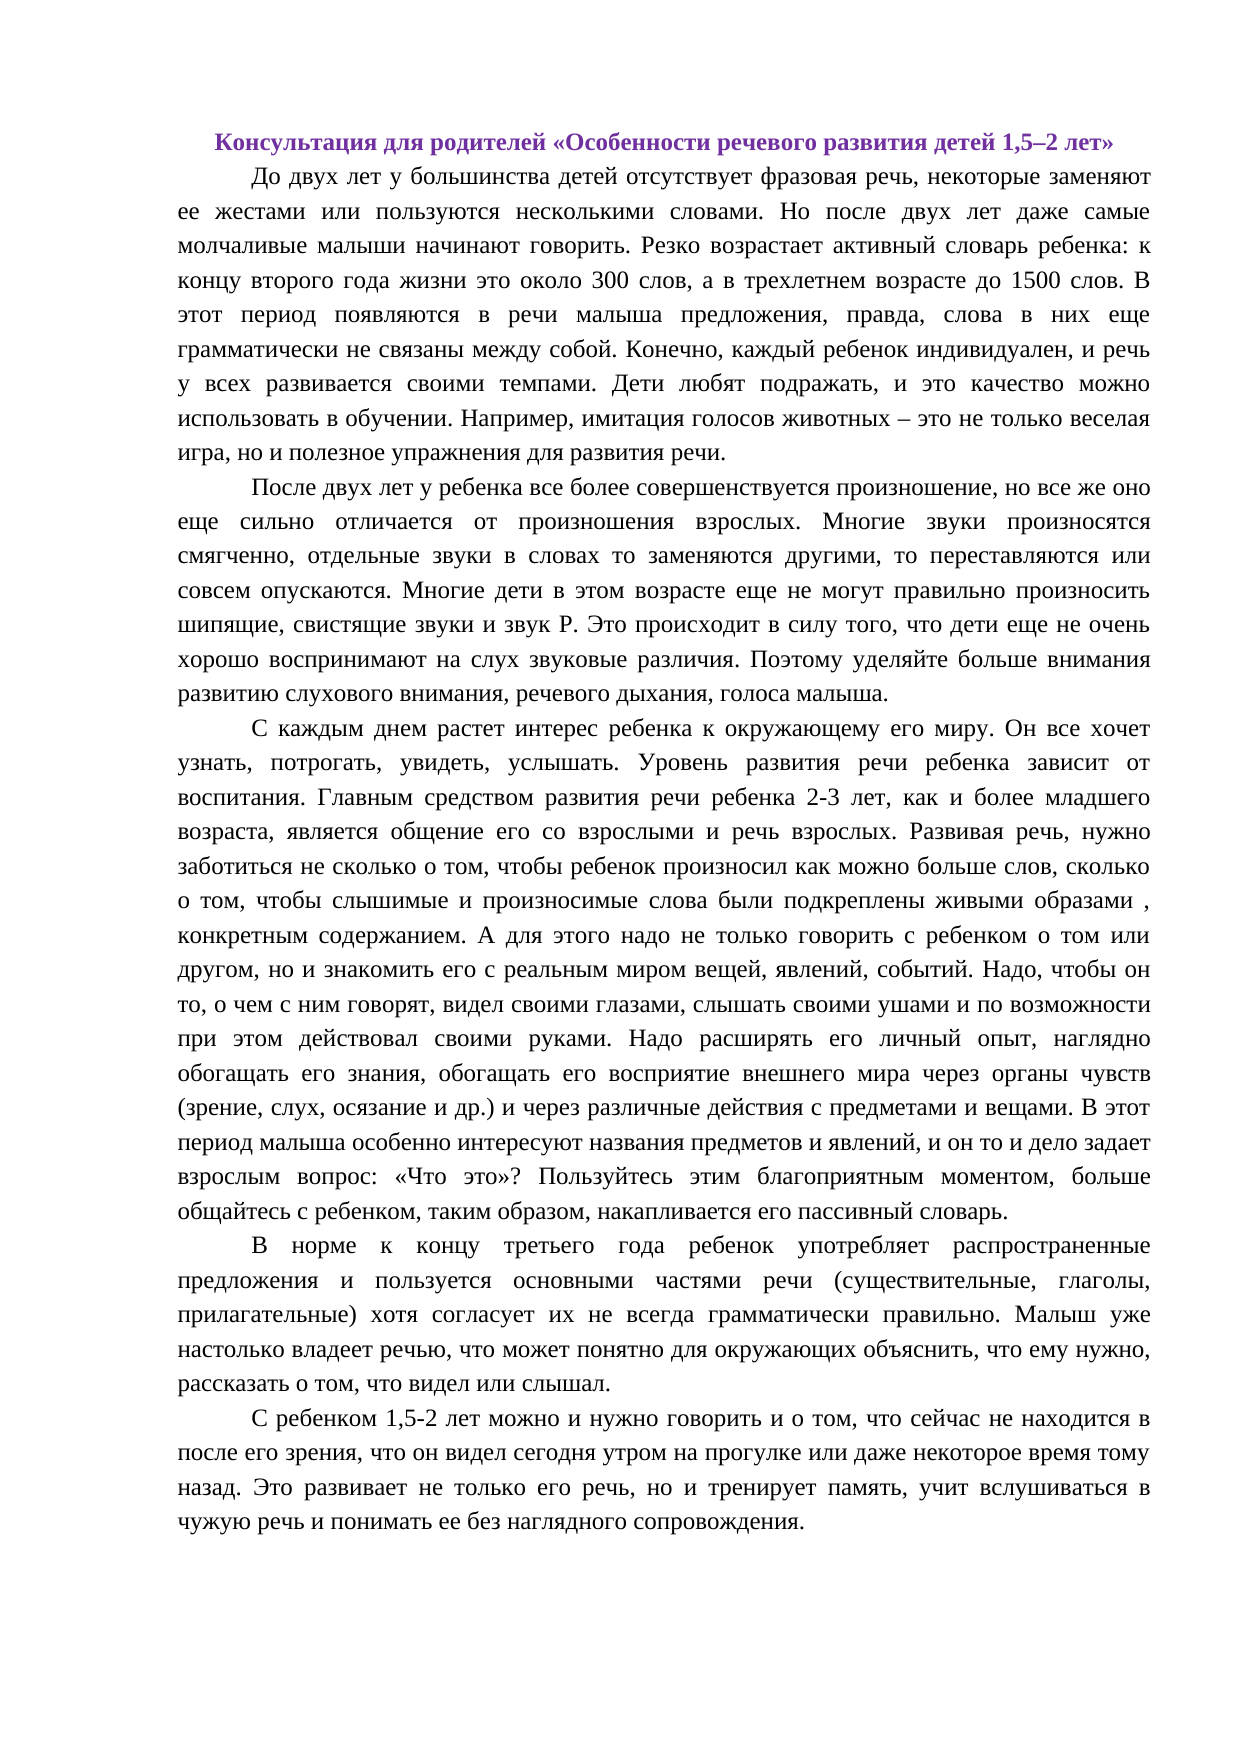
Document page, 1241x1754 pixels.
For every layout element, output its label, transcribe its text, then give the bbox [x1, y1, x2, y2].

text До двух лет у большинства детей отсутствует фразовая речь, некоторые заменяют ее жестами или пользуются несколькими словами. Но после двух лет даже самые молчаливые малыши начинают говорить. Резко возрастает активный словарь ребенка: к концу второго года жизни это около 300 слов, а в трехлетнем возрасте до 1500 слов. В этот период появляются в речи малыша предложения, правда, слова в них еще грамматически не связаны между собой. Конечно, каждый ребенок индивидуален, и речь у всех развивается своими темпами. Дети любят подражать, и это качество можно использовать в обучении. Например, имитация голосов животных – это не только веселая игра, но и полезное упражнения для развития речи. [177, 156, 1152, 466]
text После двух лет у ребенка все более совершенствуется произношение, но все же оно еще сильно отличается от произношения взрослых. Многие звуки произносятся смягченно, отдельные звуки в словах то заменяются другими, то переставляются или совсем опускаются. Многие дети в этом возрасте еще не могут правильно произносить шипящие, свистящие звуки и звук Р. Это происходит в силу того, что дети еще не очень хорошо воспринимают на слух звуковые различия. Поэтому уделяйте больше внимания развитию слухового внимания, речевого дыхания, голоса малыша. [177, 466, 1152, 707]
text Консультация для родителей «Особенности речевого развития детей 1,5–2 лет» [177, 118, 1152, 156]
text С ребенком 1,5-2 лет можно и нужно говорить и о том, что сейчас не находится в после его зрения, что он видел сегодня утром на прогулке или даже некоторое время тому назад. Это развивает не только его речь, но и тренирует память, учит вслушиваться в чужую речь и понимать ее без наглядного сопровождения. [177, 1397, 1152, 1535]
text С каждым днем растет интерес ребенка к окружающему его миру. Он все хочет узнать, потрогать, увидеть, услышать. Уровень развития речи ребенка зависит от воспитания. Главным средством развития речи ребенка 2-3 лет, как и более младшего возраста, является общение его со взрослыми и речь взрослых. Развивая речь, нужно заботиться не сколько о том, чтобы ребенок произносил как можно больше слов, сколько о том, чтобы слышимые и произносимые слова были подкреплены живыми образами , конкретным содержанием. А для этого надо не только говорить с ребенком о том или другом, но и знакомить его с реальным миром вещей, явлений, событий. Надо, чтобы он то, о чем с ним говорят, видел своими глазами, слышать своими ушами и по возможности при этом действовал своими руками. Надо расширять его личный опыт, наглядно обогащать его знания, обогащать его восприятие внешнего мира через органы чувств (зрение, слух, осязание и др.) и через различные действия с предметами и вещами. В этот период малыша особенно интересуют названия предметов и явлений, и он то и дело задает взрослым вопрос: «Что это»? Пользуйтесь этим благоприятным моментом, больше общайтесь с ребенком, таким образом, накапливается его пассивный словарь. [177, 707, 1152, 1224]
text В норме к концу третьего года ребенок употребляет распространенные предложения и пользуется основными частями речи (существительные, глаголы, прилагательные) хотя согласует их не всегда грамматически правильно. Малыш уже настолько владеет речью, что может понятно для окружающих объяснить, что ему нужно, рассказать о том, что видел или слышал. [177, 1224, 1152, 1397]
